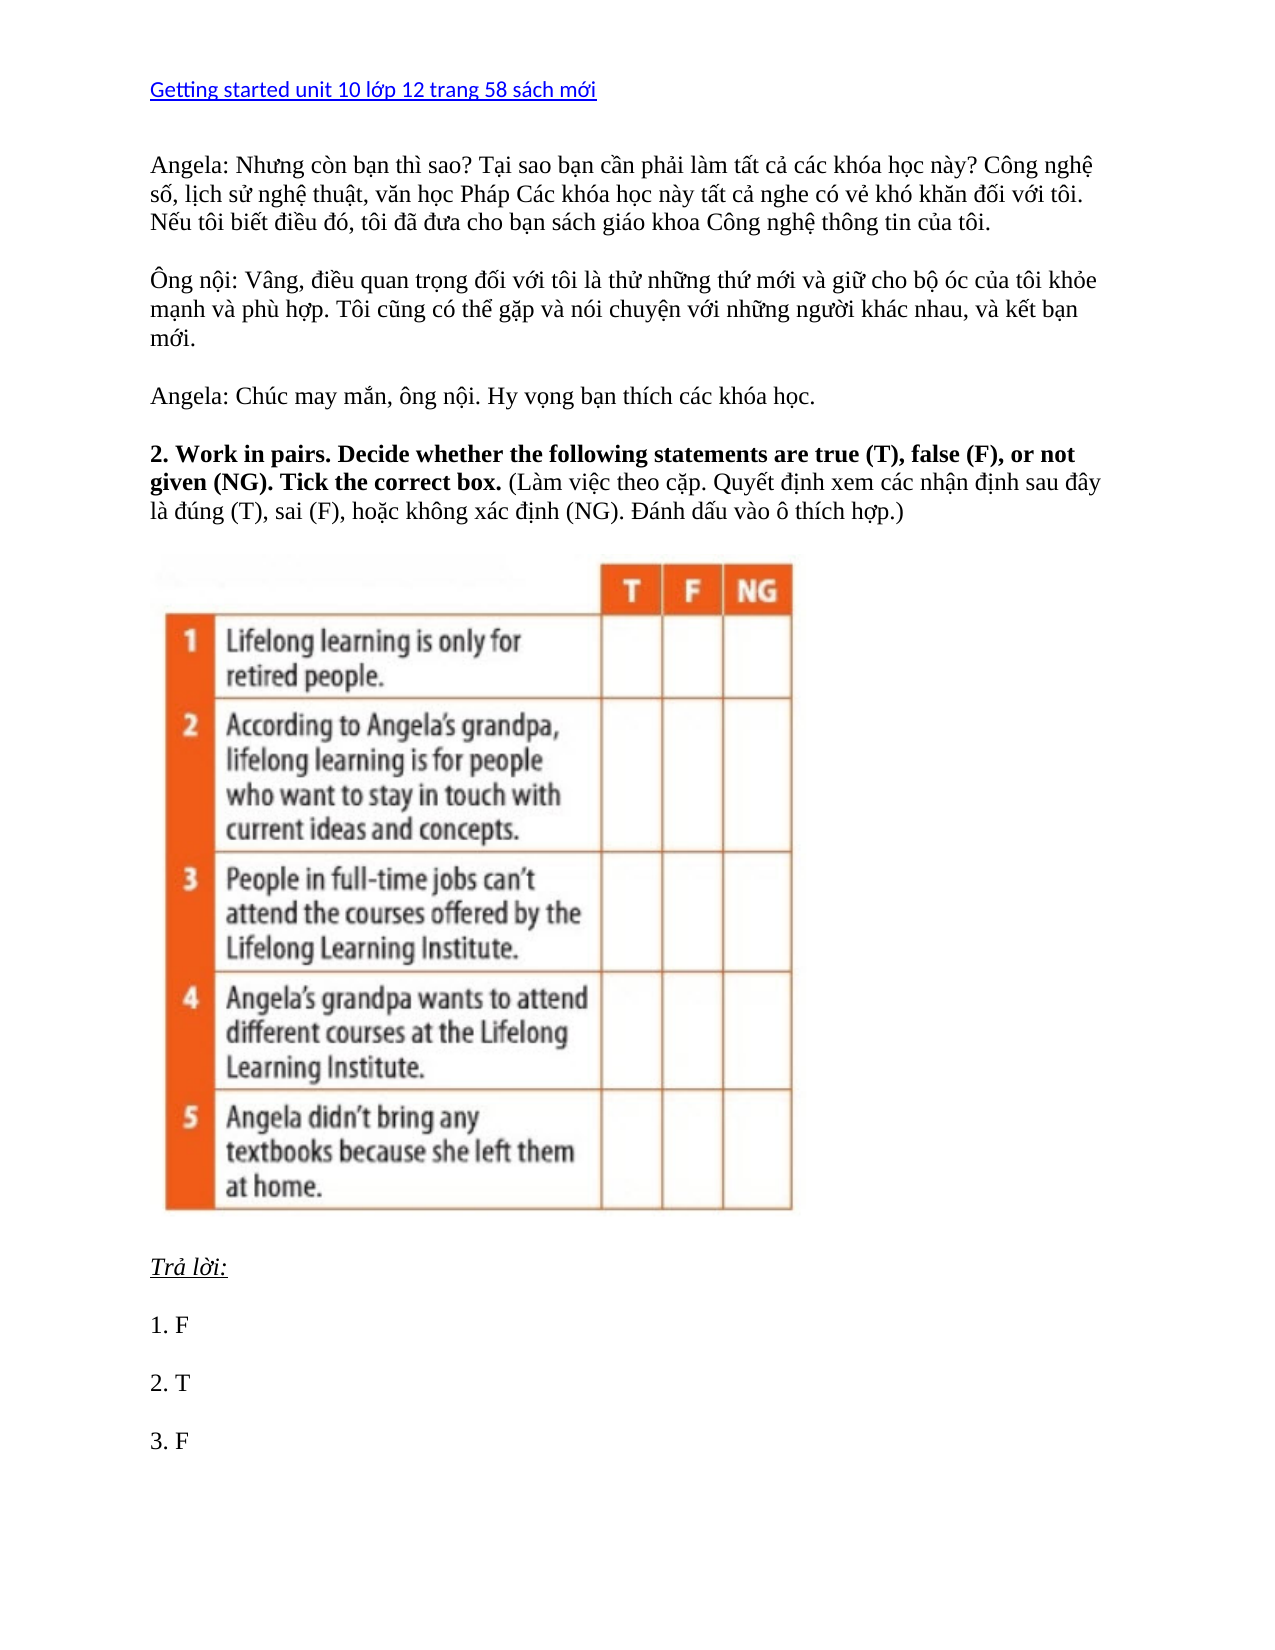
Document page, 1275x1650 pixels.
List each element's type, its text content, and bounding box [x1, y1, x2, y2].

text 2. Work in pairs. Decide whether the following statements are true (T), false (F), or not given (NG). Tick the correct box. (Làm việc theo cặp. Quyết định xem các nhận định sau đây là đúng (T), sai (F), hoặc không xác định (NG). Đánh dấu vào ô thích hợp.) [150, 439, 1125, 525]
text Ông nội: Vâng, điều quan trọng đối với tôi là thử những thứ mới và giữ cho bộ óc của tôi khỏe mạnh và phù hợp. Tôi cũng có thể gặp và nói chuyện với những người khác nhau, và kết bạn mới. [150, 265, 1125, 352]
text 1. F [150, 1310, 1125, 1339]
text 3. F [150, 1426, 1125, 1454]
text Trả lời: [150, 1252, 1125, 1281]
text Angela: Chúc may mắn, ông nội. Hy vọng bạn thích các khóa học. [150, 381, 1125, 409]
text Angela: Nhưng còn bạn thì sao? Tại sao bạn cần phải làm tất cả các khóa học này? Công nghệ số, lịch sử nghệ thuật, văn học Pháp Các khóa học này tất cả nghe có vẻ khó khăn đối với tôi. Nếu tôi biết điều đó, tôi đã đưa cho bạn sách giáo khoa Công nghệ thông tin của tôi. [150, 150, 1125, 236]
text 2. T [150, 1368, 1125, 1397]
picture [150, 554, 807, 1223]
